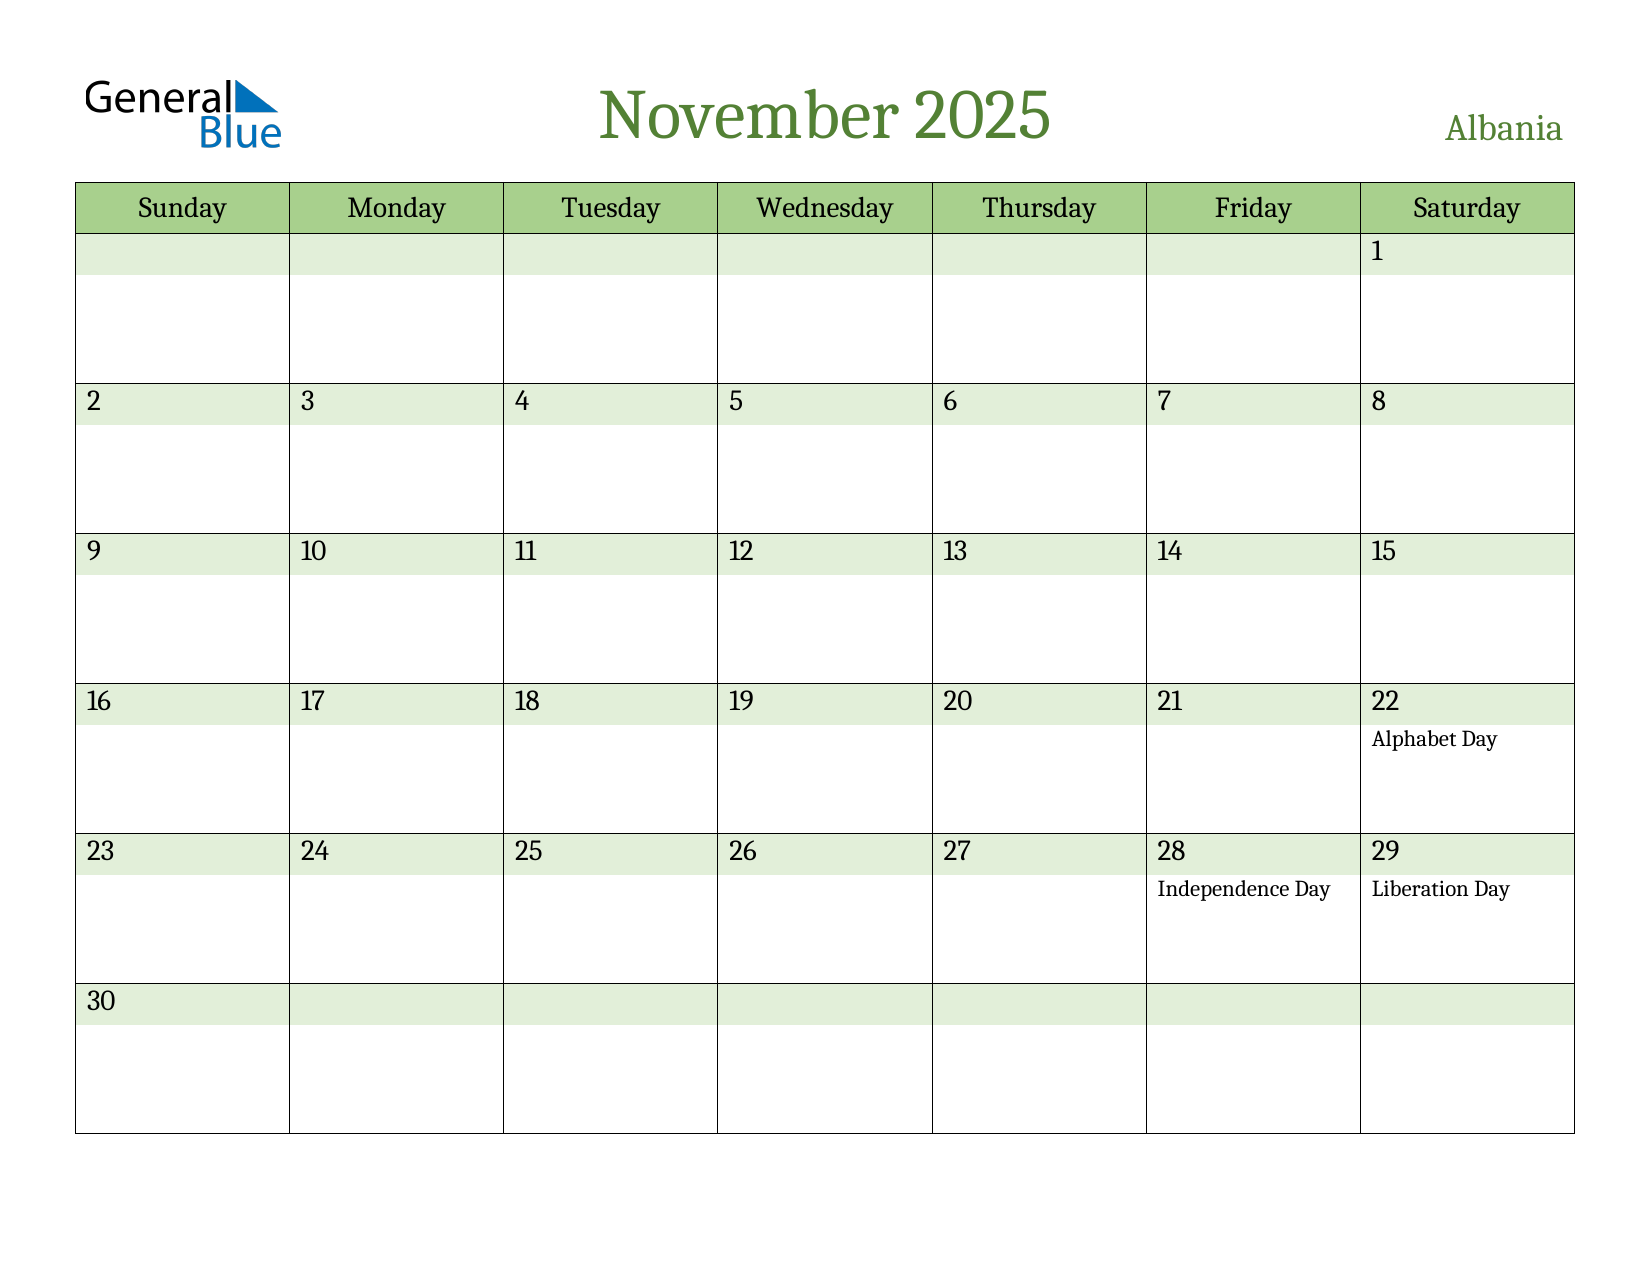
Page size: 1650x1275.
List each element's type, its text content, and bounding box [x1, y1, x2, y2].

table_cell [718, 984, 932, 1025]
table_cell [504, 875, 717, 983]
table_cell 28 [1147, 834, 1360, 875]
table_cell [504, 725, 717, 833]
table_cell 25 [504, 834, 717, 875]
table_cell 18 [504, 684, 717, 725]
table_cell [1147, 1025, 1360, 1133]
table_cell [933, 984, 1146, 1025]
table_cell 7 [1147, 384, 1360, 425]
table_cell [1361, 575, 1574, 683]
table_header [76, 75, 503, 182]
table_cell [1361, 1025, 1574, 1133]
table_cell 26 [718, 834, 932, 875]
table_cell [290, 875, 503, 983]
table_cell Tuesday [504, 183, 717, 233]
table_cell 29 [1361, 834, 1574, 875]
table_cell [504, 984, 717, 1025]
table_cell 22 [1361, 684, 1574, 725]
table_cell [1147, 425, 1360, 533]
table_cell 5 [718, 384, 932, 425]
picture [86, 80, 281, 148]
table_cell [718, 725, 932, 833]
table_cell 4 [504, 384, 717, 425]
table_cell [1147, 275, 1360, 383]
table_cell [504, 1025, 717, 1133]
table_cell [933, 1025, 1146, 1133]
table_cell [76, 425, 289, 533]
table_cell 14 [1147, 534, 1360, 575]
table_cell Wednesday [718, 183, 932, 233]
table_cell [76, 275, 289, 383]
table_cell 1 [1361, 234, 1574, 275]
table_cell 10 [290, 534, 503, 575]
table_cell Sunday [76, 183, 289, 233]
table_cell 6 [933, 384, 1146, 425]
table_cell 8 [1361, 384, 1574, 425]
table_cell [933, 425, 1146, 533]
table_cell [1147, 234, 1360, 275]
table_cell [76, 875, 289, 983]
table_cell 3 [290, 384, 503, 425]
table_cell [718, 875, 932, 983]
table_cell 11 [504, 534, 717, 575]
table_cell 19 [718, 684, 932, 725]
table_cell [933, 875, 1146, 983]
table_header Albania [1146, 75, 1574, 182]
table_cell [718, 425, 932, 533]
table_cell [1147, 725, 1360, 833]
table_cell Monday [290, 183, 503, 233]
table_cell 9 [76, 534, 289, 575]
table_cell 20 [933, 684, 1146, 725]
table_cell [290, 275, 503, 383]
table_cell [933, 234, 1146, 275]
table_cell 13 [933, 534, 1146, 575]
table_cell [290, 234, 503, 275]
table_cell 24 [290, 834, 503, 875]
table_cell [718, 575, 932, 683]
table_cell 2 [76, 384, 289, 425]
table_cell [76, 725, 289, 833]
table_cell [290, 725, 503, 833]
table_cell [504, 234, 717, 275]
table_cell [1361, 275, 1574, 383]
table_cell [1147, 984, 1360, 1025]
table_cell 30 [76, 984, 289, 1025]
table_cell [1361, 984, 1574, 1025]
table_cell [76, 234, 289, 275]
table_cell [76, 575, 289, 683]
table_cell [1147, 575, 1360, 683]
table_cell [933, 725, 1146, 833]
table_cell [718, 1025, 932, 1133]
table_cell 21 [1147, 684, 1360, 725]
table_cell 16 [76, 684, 289, 725]
table_cell [504, 275, 717, 383]
table_cell 23 [76, 834, 289, 875]
table_cell 12 [718, 534, 932, 575]
table_cell [504, 425, 717, 533]
table_cell 27 [933, 834, 1146, 875]
table_cell [76, 1025, 289, 1133]
table_cell Friday [1147, 183, 1360, 233]
table_cell 17 [290, 684, 503, 725]
table_cell Independence Day [1147, 875, 1360, 983]
table_cell [504, 575, 717, 683]
table_header November 2025 [504, 75, 1146, 182]
table_cell [933, 275, 1146, 383]
table_cell Thursday [933, 183, 1146, 233]
table_cell [1361, 425, 1574, 533]
table_cell 15 [1361, 534, 1574, 575]
table_cell [718, 275, 932, 383]
table_cell Liberation Day [1361, 875, 1574, 983]
table_cell [290, 575, 503, 683]
table_cell [290, 425, 503, 533]
table_cell Saturday [1361, 183, 1574, 233]
table_cell [290, 1025, 503, 1133]
table_cell [933, 575, 1146, 683]
table_cell Alphabet Day [1361, 725, 1574, 833]
table_cell [290, 984, 503, 1025]
table_cell [718, 234, 932, 275]
